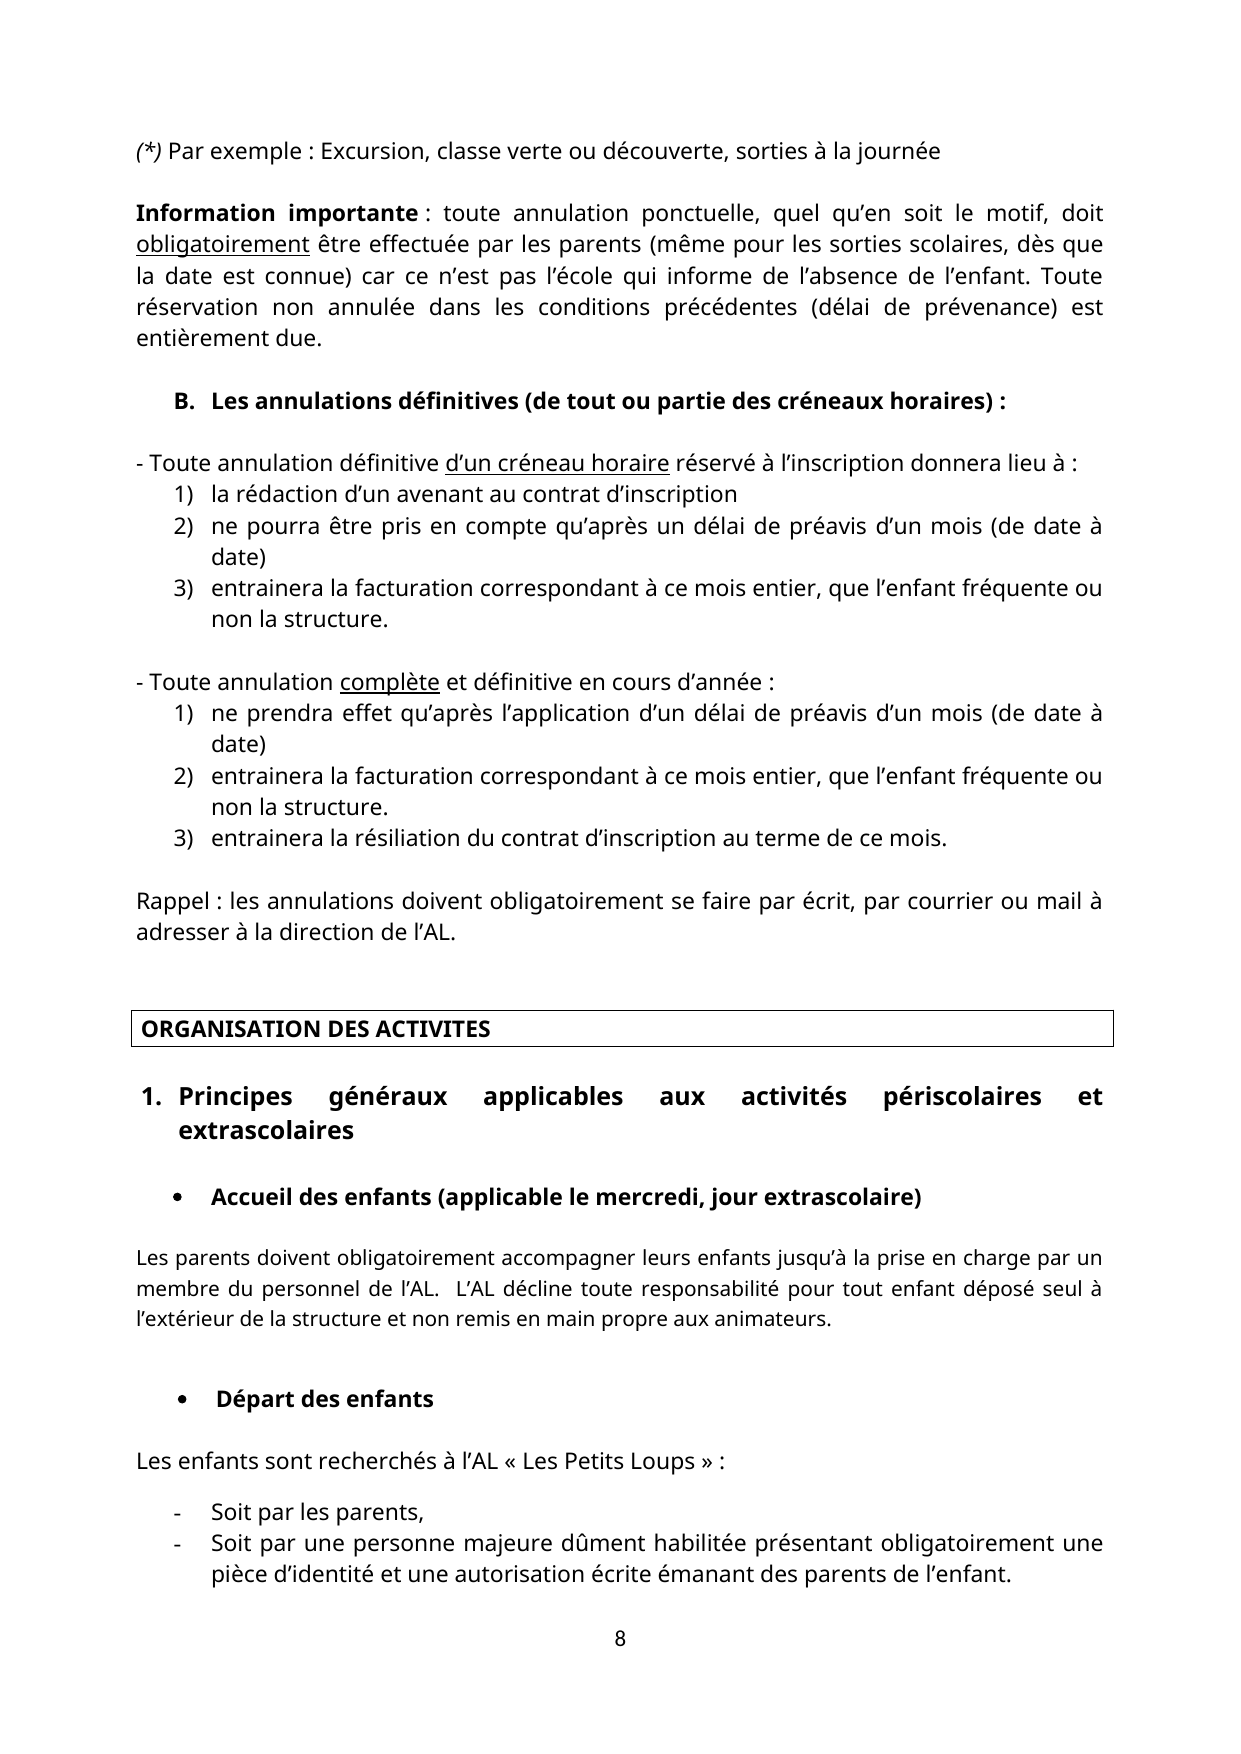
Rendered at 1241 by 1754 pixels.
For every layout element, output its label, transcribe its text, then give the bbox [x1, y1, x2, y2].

text Information importante : toute annulation ponctuelle, quel qu’en soit le motif, doit obligatoirement être effectuée par les parents (même pour les sorties scolaires, dès que la date est connue) car ce n’est pas l’école qui informe de l’absence de l’enfant. Toute réservation non annulée dans les conditions précédentes (délai de prévenance) est entièrement due. [136, 197, 1104, 353]
list entrainera la résiliation du contrat d’inscription au terme de ce mois. [173, 822, 1104, 853]
list entrainera la facturation correspondant à ce mois entier, que l’enfant fréquente ou non la structure. [173, 759, 1104, 822]
text - Toute annulation définitive d’un créneau horaire réservé à l’inscription donnera lieu à : [136, 447, 1104, 478]
text Les enfants sont recherchés à l’AL « Les Petits Loups » : [136, 1445, 1104, 1477]
text Les parents doivent obligatoirement accompagner leurs enfants jusqu’à la prise en charge par un membre du personnel de l’AL. L’AL décline toute responsabilité pour tout enfant déposé seul à l’extérieur de la structure et non remis en main propre aux animateurs. [136, 1243, 1104, 1333]
text Rappel : les annulations doivent obligatoirement se faire par écrit, par courrier ou mail à adresser à la direction de l’AL. [136, 884, 1104, 947]
text ORGANISATION DES ACTIVITES [132, 1011, 1113, 1046]
list Départ des enfants [178, 1383, 1104, 1414]
text - Toute annulation complète et définitive en cours d’année : [136, 666, 1104, 697]
list Accueil des enfants (applicable le mercredi, jour extrascolaire) [173, 1181, 1104, 1212]
list ne pourra être pris en compte qu’après un délai de préavis d’un mois (de date à date) [173, 509, 1104, 572]
list entrainera la facturation correspondant à ce mois entier, que l’enfant fréquente ou non la structure. [173, 572, 1104, 634]
list ne prendra effet qu’après l’application d’un délai de préavis d’un mois (de date à date) [173, 697, 1104, 759]
text (*) Par exemple : Excursion, classe verte ou découverte, sorties à la journée [136, 134, 1104, 166]
list Soit par une personne majeure dûment habilitée présentant obligatoirement une pièce d’identité et une autorisation écrite émanant des parents de l’enfant. [173, 1527, 1104, 1589]
list Soit par les parents, [173, 1496, 1104, 1527]
list la rédaction d’un avenant au contrat d’inscription [173, 478, 1104, 509]
list Les annulations définitives (de tout ou partie des créneaux horaires) : [173, 384, 1104, 416]
list Principes généraux applicables aux activités périscolaires et extrascolaires [141, 1078, 1104, 1146]
